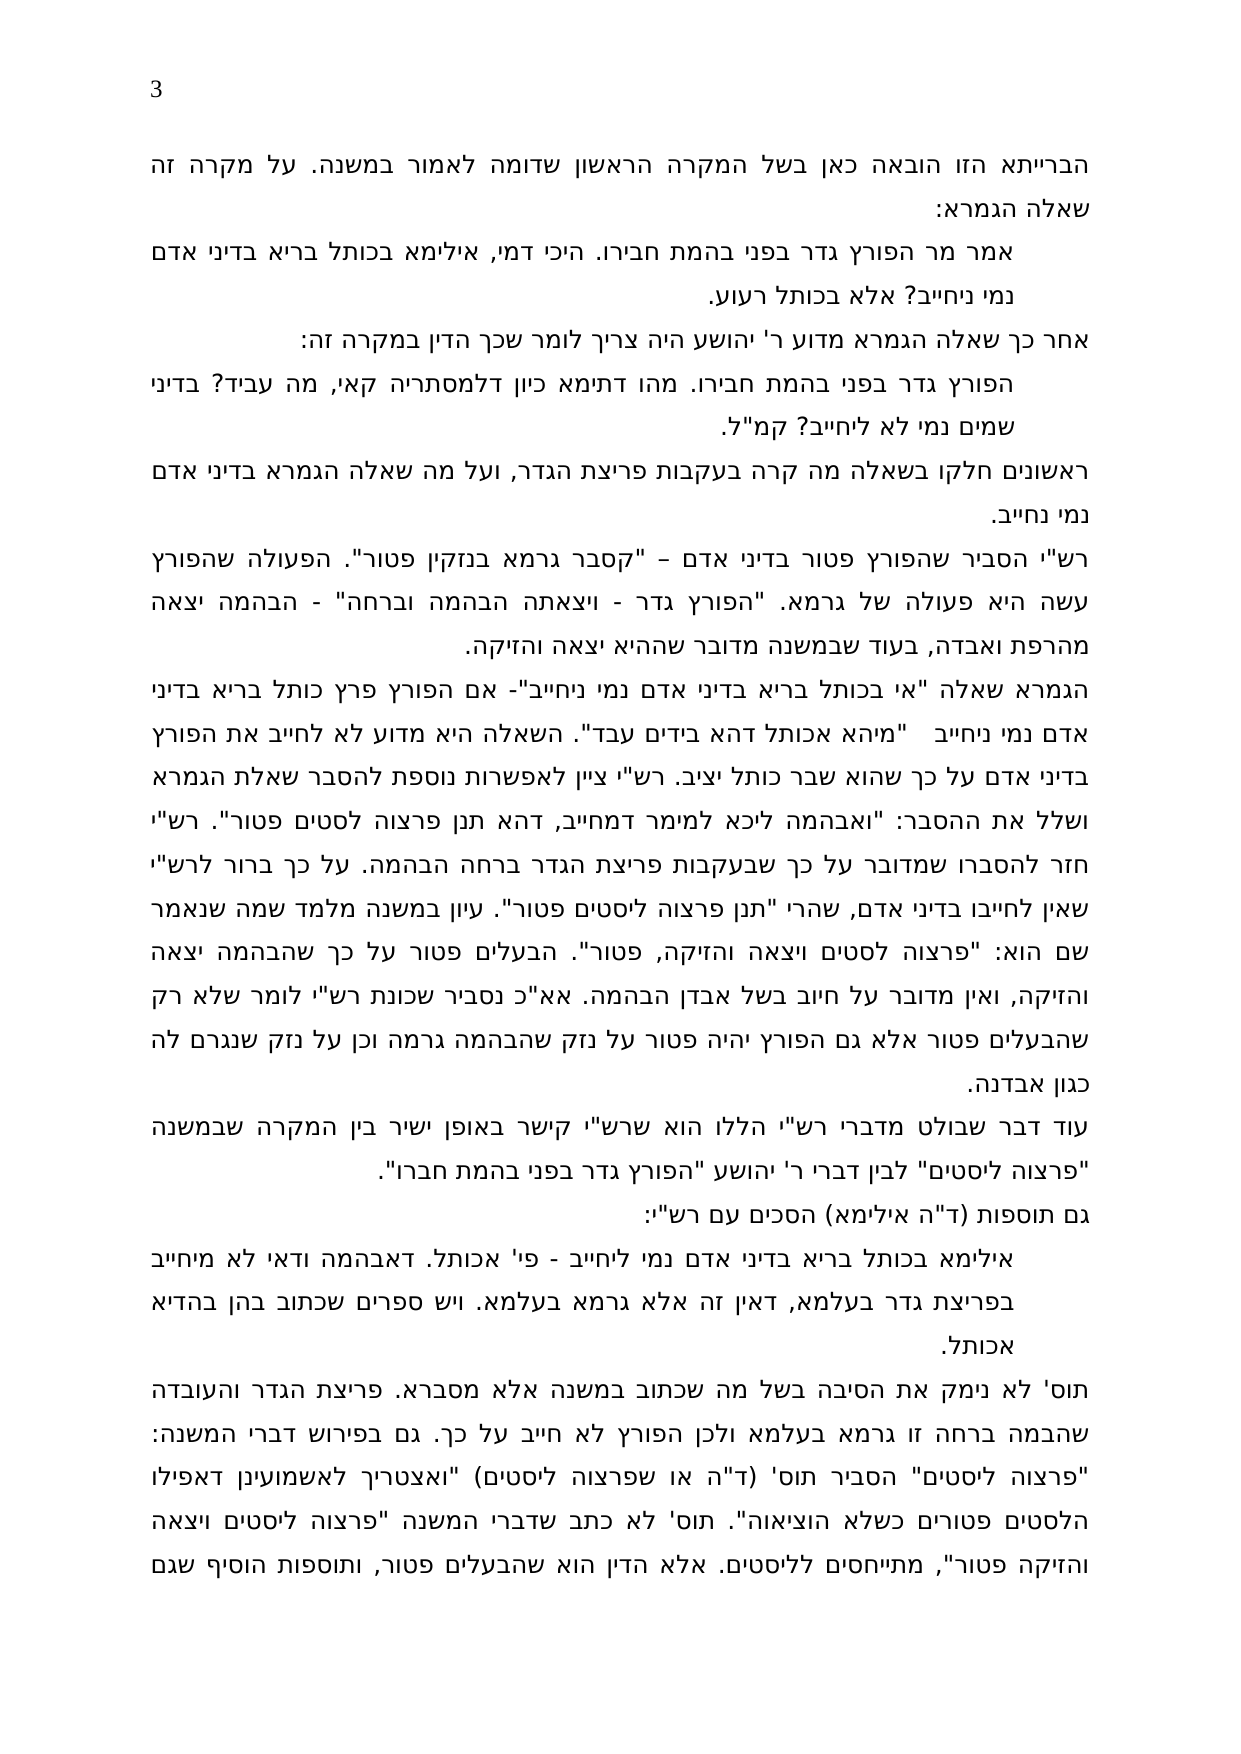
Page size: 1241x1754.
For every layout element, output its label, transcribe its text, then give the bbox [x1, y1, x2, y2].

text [150, 1375, 1090, 1579]
text הפורץ גדר בפני בהמת חבירו. מהו דתימא כיון דלמסתריה קאי, מה עביד? בדיני שמים נמי לא ליחייב? קמ"ל. [150, 369, 1015, 442]
text אחר כך שאלה הגמרא מדוע ר' יהושע היה צריך לומר שכך הדין במקרה זה: [150, 325, 1090, 354]
text הגמרא שאלה "אי בכותל בריא בדיני אדם נמי ניחייב"- אם הפורץ פרץ כותל בריא בדיני אדם נמי ניחייב "מיהא אכותל דהא בידים עבד". השאלה היא מדוע לא לחייב את הפורץ בדיני אדם על כך שהוא שבר כותל יציב. רש"י ציין לאפשרות נוספת להסבר שאלת הגמרא ושלל את ההסבר: "ואבהמה ליכא למימר דמחייב, דהא תנן פרצוה לסטים פטור". רש"י חזר להסברו שמדובר על כך שבעקבות פריצת הגדר ברחה הבהמה. על כך ברור לרש"י שאין לחייבו בדיני אדם, שהרי "תנן פרצוה ליסטים פטור". עיון במשנה מלמד שמה שנאמר שם הוא: "פרצוה לסטים ויצאה והזיקה, פטור". הבעלים פטור על כך שהבהמה יצאה והזיקה, ואין מדובר על חיוב בשל אבדן הבהמה. אא"כ נסביר שכונת רש"י לומר שלא רק שהבעלים פטור אלא גם הפורץ יהיה פטור על נזק שהבהמה גרמה וכן על נזק שנגרם לה כגון אבדנה. [150, 675, 1090, 1098]
text רש"י הסביר שהפורץ פטור בדיני אדם – "קסבר גרמא בנזקין פטור". הפעולה שהפורץ עשה היא פעולה של גרמא. "הפורץ גדר - ויצאתה הבהמה וברחה" - הבהמה יצאה מהרפת ואבדה, בעוד שבמשנה מדובר שההיא יצאה והזיקה. [150, 544, 1090, 660]
text עוד דבר שבולט מדברי רש"י הללו הוא שרש"י קישר באופן ישיר בין המקרה שבמשנה "פרצוה ליסטים" לבין דברי ר' יהושע "הפורץ גדר בפני בהמת חברו". [150, 1112, 1090, 1185]
text גם תוספות (ד"ה אילימא) הסכים עם רש"י: [150, 1200, 1090, 1229]
text אילימא בכותל בריא בדיני אדם נמי ליחייב - פי' אכותל. דאבהמה ודאי לא מיחייב בפריצת גדר בעלמא, דאין זה אלא גרמא בעלמא. ויש ספרים שכתוב בהן בהדיא אכותל. [150, 1244, 1015, 1360]
text הברייתא הזו הובאה כאן בשל המקרה הראשון שדומה לאמור במשנה. על מקרה זה שאלה הגמרא: [150, 150, 1090, 223]
text אמר מר הפורץ גדר בפני בהמת חבירו. היכי דמי, אילימא בכותל בריא בדיני אדם נמי ניחייב? אלא בכותל רעוע. [150, 237, 1015, 310]
text ראשונים חלקו בשאלה מה קרה בעקבות פריצת הגדר, ועל מה שאלה הגמרא בדיני אדם נמי נחייב. [150, 456, 1090, 529]
